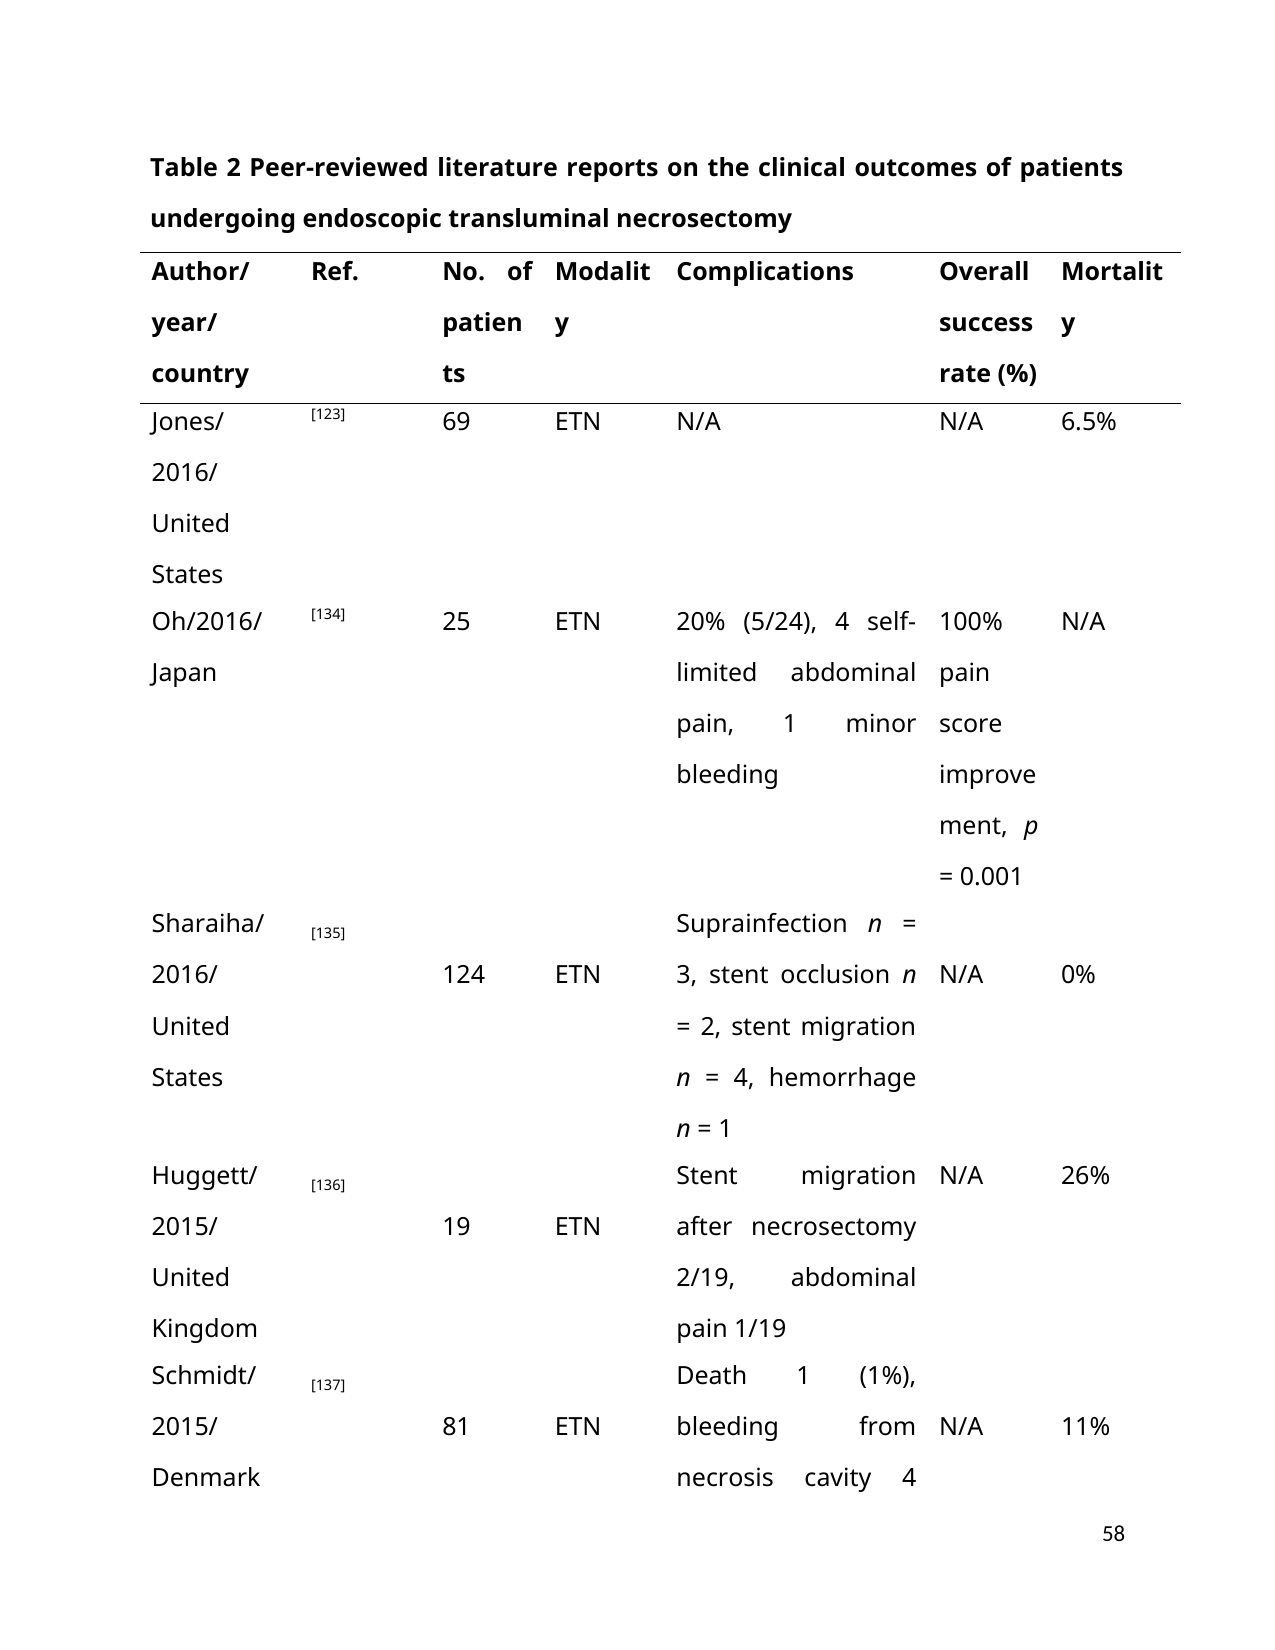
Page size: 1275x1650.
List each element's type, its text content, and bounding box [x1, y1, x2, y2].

table_cell [134] [300, 604, 431, 906]
table_cell ETN [543, 1158, 665, 1358]
table_cell 124 [431, 906, 543, 1157]
table_cell Oh/2016/Japan [140, 604, 299, 906]
table_header Mortality [1050, 253, 1181, 402]
table_cell 81 [431, 1358, 543, 1494]
table_header Complications [665, 253, 928, 402]
table_cell N/A [665, 404, 928, 604]
table_cell [136] [300, 1158, 431, 1358]
table_cell Stent migration after necrosectomy 2/19, abdominal pain 1/19 [665, 1158, 928, 1358]
table_cell 6.5% [1050, 404, 1181, 604]
table_cell 25 [431, 604, 543, 906]
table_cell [665, 1358, 928, 1494]
table_cell 69 [431, 404, 543, 604]
table_header Overall success rate (%) [928, 253, 1049, 402]
table_cell 11% [1050, 1358, 1181, 1494]
table_cell N/A [928, 1158, 1049, 1358]
table_header Ref. [300, 253, 431, 402]
table_cell N/A [928, 404, 1049, 604]
table_header Author/year/country [140, 253, 299, 402]
table_header Modality [543, 253, 665, 402]
table_cell N/A [1050, 604, 1181, 906]
table_cell [123] [300, 404, 431, 604]
table_cell ETN [543, 906, 665, 1157]
table_cell Jones/2016/United States [140, 404, 299, 604]
table_cell ETN [543, 404, 665, 604]
table_cell 20% (5/24), 4 self-limited abdominal pain, 1 minor bleeding [665, 604, 928, 906]
text Table 2 Peer-reviewed literature reports on the clinical outcomes of patients undergoing endoscopic transluminal necrosectomy [150, 150, 1125, 235]
table_cell 100% pain score improvement, p = 0.001 [928, 604, 1049, 906]
table_cell ETN [543, 1358, 665, 1494]
table_cell 0% [1050, 906, 1181, 1157]
table_cell 26% [1050, 1158, 1181, 1358]
table_cell N/A [928, 906, 1049, 1157]
table_cell ETN [543, 604, 665, 906]
table_cell 19 [431, 1158, 543, 1358]
table_cell N/A [928, 1358, 1049, 1494]
table_cell [137] [300, 1358, 431, 1494]
table_header No. of patients [431, 253, 543, 402]
table_cell Sharaiha/2016/United States [140, 906, 299, 1157]
table_cell Suprainfection n = 3, stent occlusion n = 2, stent migration n = 4, hemorrhage n = 1 [665, 906, 928, 1157]
table_cell Huggett/2015/United Kingdom [140, 1158, 299, 1358]
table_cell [140, 1358, 299, 1494]
table_cell [135] [300, 906, 431, 1157]
